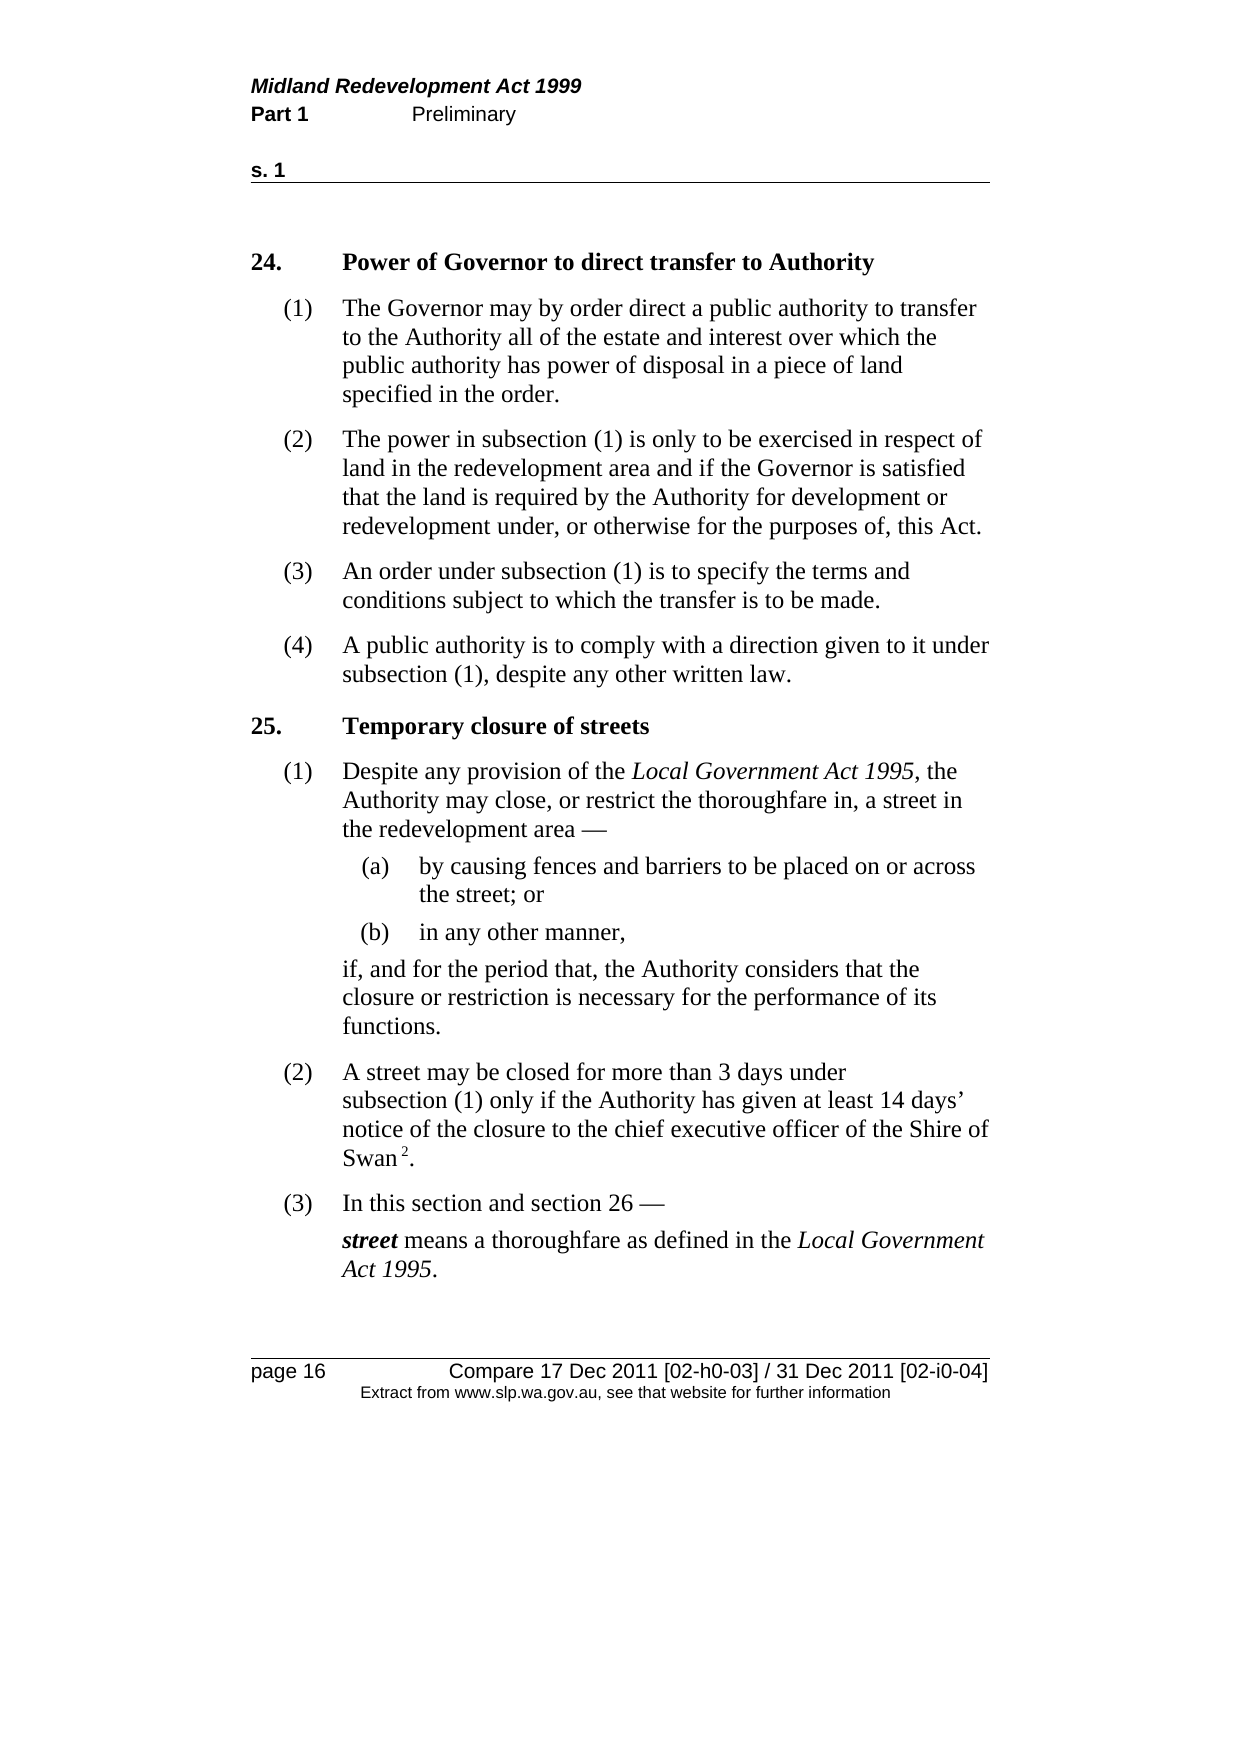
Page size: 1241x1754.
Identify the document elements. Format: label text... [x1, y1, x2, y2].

subtitle 25. Temporary closure of streets [251, 711, 990, 739]
text (b) in any other manner, [251, 917, 990, 945]
text street means a thoroughfare as defined in the Local Government Act 1995. [251, 1225, 990, 1283]
text (4) A public authority is to comply with a direction given to it under subsection (1), despite any other written law. [251, 630, 990, 688]
text (1) Despite any provision of the Local Government Act 1995, the Authority may close, or restrict the thoroughfare in, a street in the redevelopment area — [251, 756, 990, 842]
text (3) An order under subsection (1) is to specify the terms and conditions subject to which the transfer is to be made. [251, 556, 990, 614]
text (1) The Governor may by order direct a public authority to transfer to the Authority all of the estate and interest over which the public authority has power of disposal in a piece of land specified in the order. [251, 293, 990, 408]
text (3) In this section and section 26 — [251, 1188, 990, 1217]
text (2) The power in subsection (1) is only to be exercised in respect of land in the redevelopment area and if the Governor is satisfied that the land is required by the Authority for development or redevelopment under, or otherwise for the purposes of, this Act. [251, 424, 990, 539]
subtitle 24. Power of Governor to direct transfer to Authority [251, 247, 990, 276]
text if, and for the period that, the Authority considers that the closure or restriction is necessary for the performance of its functions. [251, 954, 990, 1040]
text may be closed for more than 3 days under subsection (1) only if the Authority has given at least 14 days’ notice of the closure to the chief executive officer of the Shire of Swan 2. [251, 1057, 990, 1172]
text (a) by causing fences and barriers to be placed on or across the street; or [251, 851, 990, 908]
